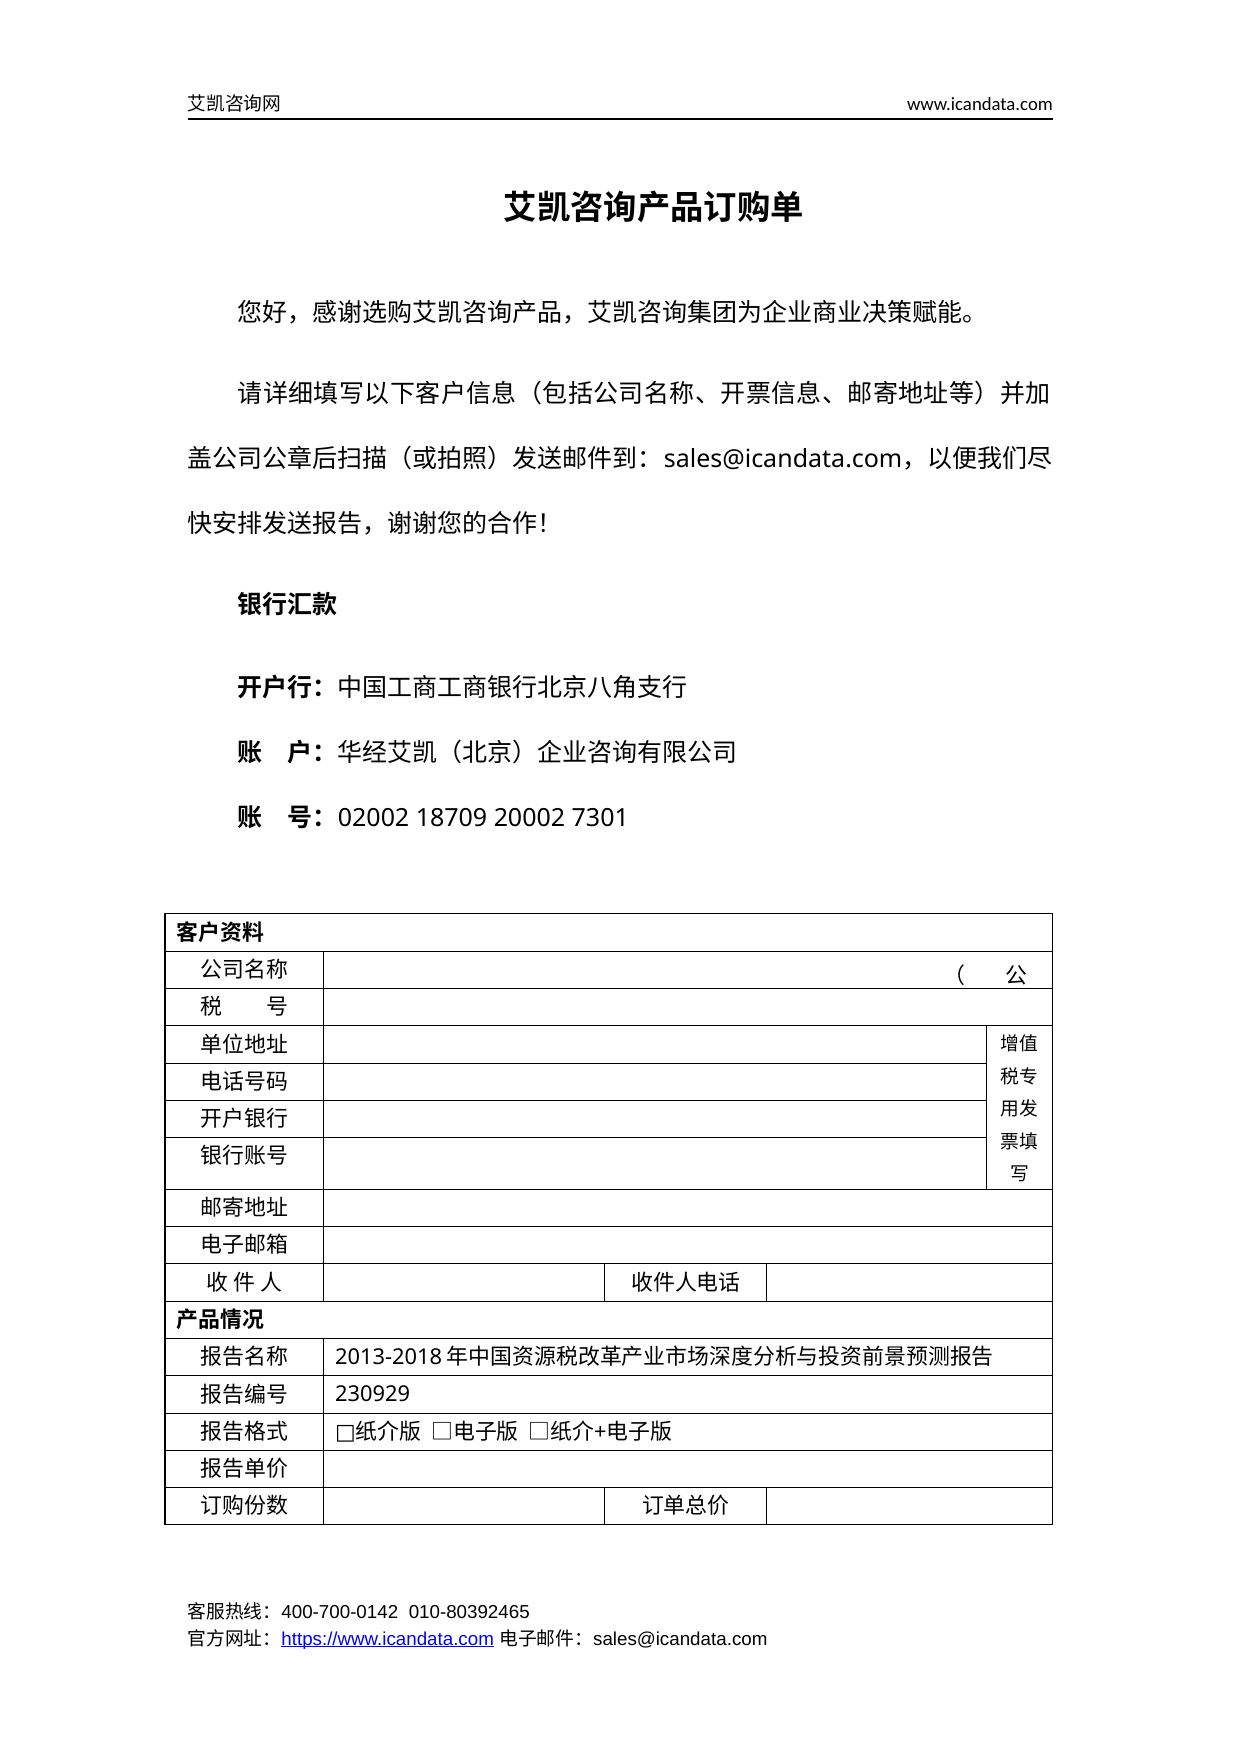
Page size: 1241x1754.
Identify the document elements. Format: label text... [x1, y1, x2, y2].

table_cell 公司名称 [166, 952, 323, 988]
table_cell [324, 989, 1052, 1025]
table_cell [324, 952, 1052, 988]
table_cell 开户银行 [166, 1101, 323, 1137]
table_cell 电话号码 [166, 1064, 323, 1100]
table_cell 银行账号 [166, 1138, 323, 1189]
table_cell [324, 1064, 986, 1100]
text 银行汇款 [187, 570, 1053, 635]
table_cell [324, 1190, 1052, 1226]
table_cell 230929 [324, 1376, 1052, 1412]
table_cell 报告编号 [166, 1376, 323, 1412]
table_cell 订购份数 [166, 1488, 323, 1524]
table_cell [324, 1264, 604, 1301]
table_cell 邮寄地址 [166, 1190, 323, 1226]
table_header 客户资料 [166, 914, 1052, 951]
table_cell 报告格式 [166, 1414, 323, 1450]
table_cell [324, 1138, 986, 1189]
text 账 号：02002 18709 20002 7301 [187, 783, 1053, 848]
text 艾凯咨询产品订购单 [187, 172, 1053, 237]
table_cell 产品情况 [166, 1302, 1052, 1338]
table_cell [324, 1227, 1052, 1263]
table_cell [324, 1101, 986, 1137]
text 账 户：华经艾凯（北京）企业咨询有限公司 [187, 718, 1053, 783]
text 您好，感谢选购艾凯咨询产品，艾凯咨询集团为企业商业决策赋能。 [187, 278, 1053, 343]
table_cell [324, 1488, 604, 1524]
text 请详细填写以下客户信息（包括公司名称、开票信息、邮寄地址等）并加盖公司公章后扫描（或拍照）发送邮件到：sales@icandata.com，以便我们尽快安排发送报告，谢谢您的合作！ [187, 359, 1053, 554]
table_cell 报告单价 [166, 1451, 323, 1487]
table_cell [324, 1026, 986, 1062]
table_cell 税 号 [166, 989, 323, 1025]
table_cell 增值税专用发票填写 [987, 1026, 1052, 1189]
table_cell 单位地址 [166, 1026, 323, 1062]
table_cell 电子邮箱 [166, 1227, 323, 1263]
table_cell [324, 1451, 1052, 1487]
table_cell 收 件 人 [166, 1264, 323, 1301]
table_cell 2013-2018年中国资源税改革产业市场深度分析与投资前景预测报告 [324, 1339, 1052, 1375]
table_cell □纸介版 □电子版 □纸介+电子版 [324, 1414, 1052, 1450]
table_cell [767, 1264, 1052, 1301]
table_cell 收件人电话 [605, 1264, 766, 1301]
table_cell 订单总价 [605, 1488, 766, 1524]
table_cell [767, 1488, 1052, 1524]
table_cell 报告名称 [166, 1339, 323, 1375]
text 开户行：中国工商工商银行北京八角支行 [187, 653, 1053, 718]
